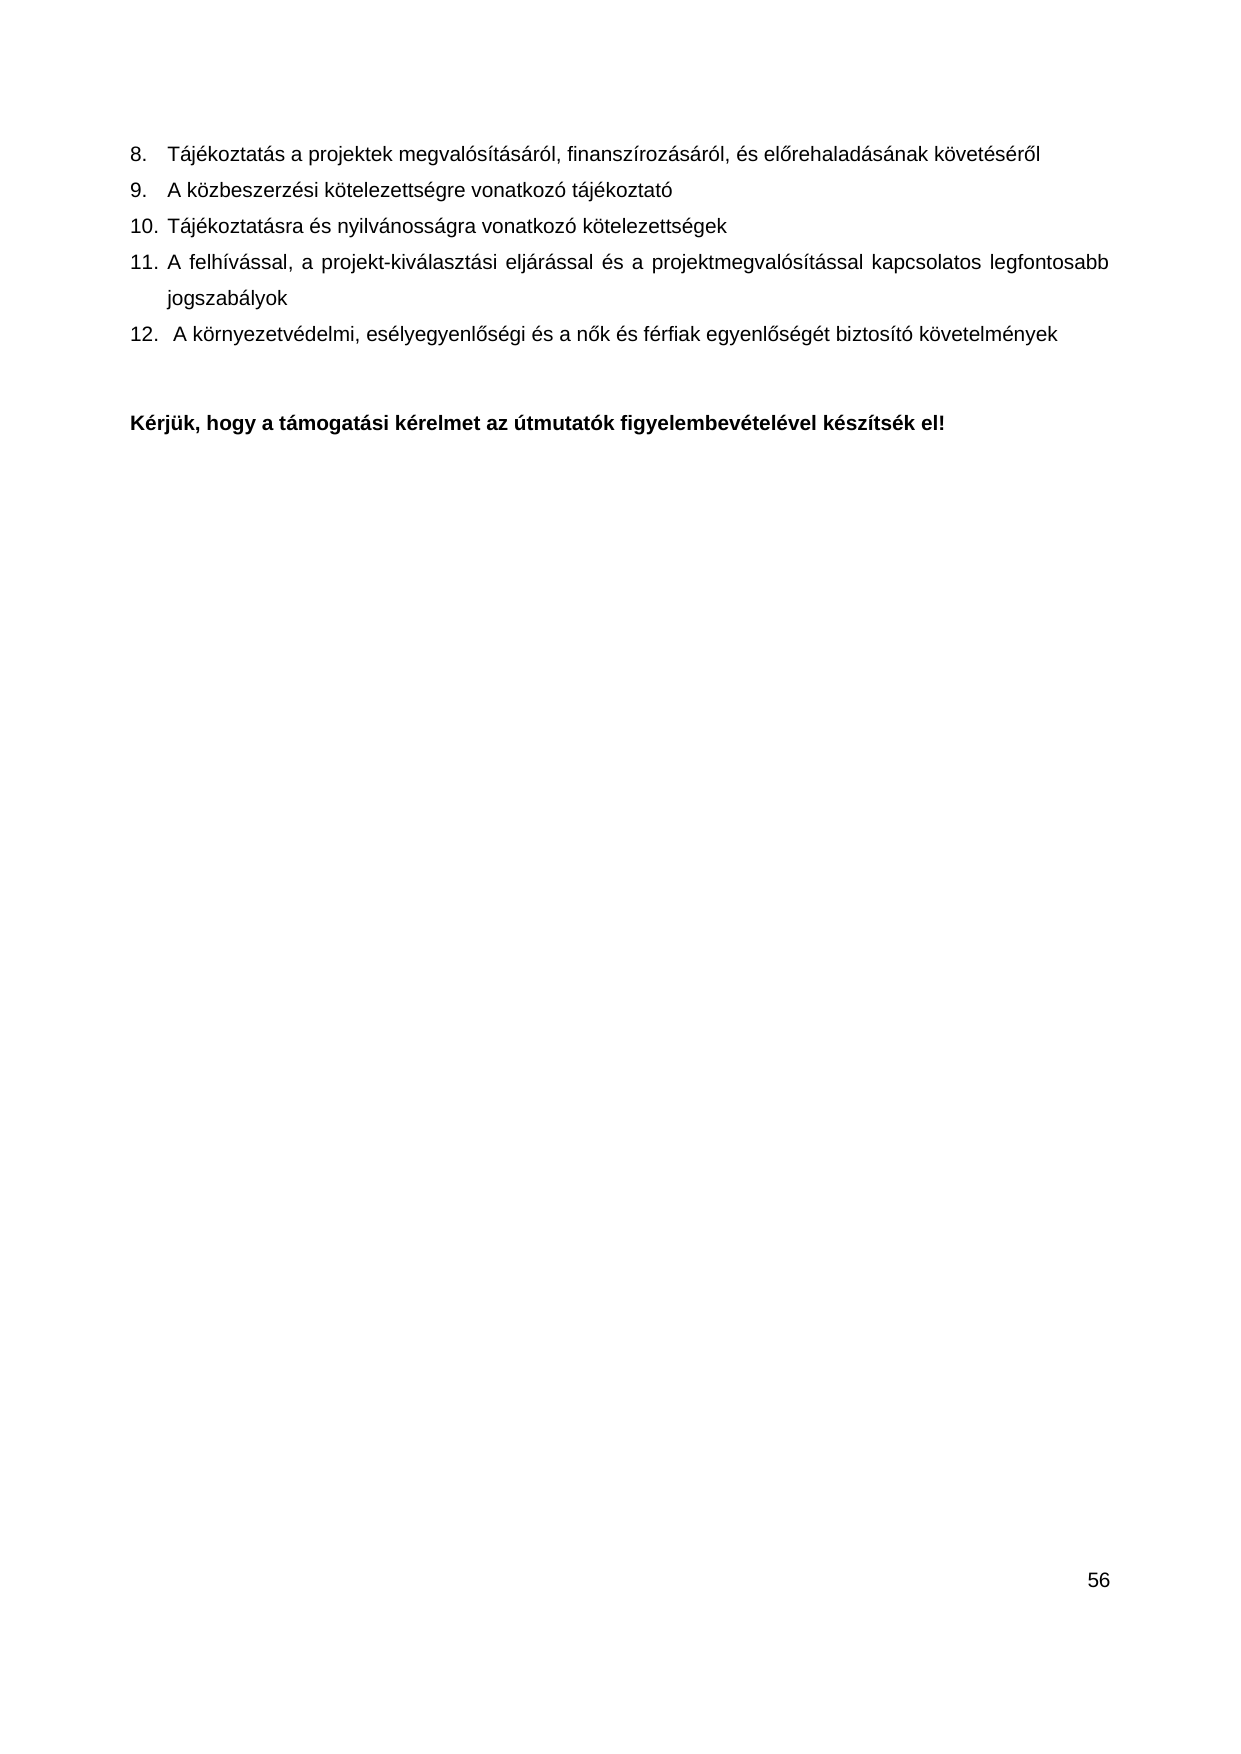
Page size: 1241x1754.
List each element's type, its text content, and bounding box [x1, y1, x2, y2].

list A közbeszerzési kötelezettségre vonatkozó tájékoztató [130, 178, 1110, 202]
list Tájékoztatás a projektek megvalósításáról, finanszírozásáról, és előrehaladásának követéséről [130, 142, 1110, 166]
list A környezetvédelmi, esélyegyenlőségi és a nők és férfiak egyenlőségét biztosító követelmények [130, 322, 1110, 346]
text Kérjük, hogy a támogatási kérelmet az útmutatók figyelembevételével készítsék el! [130, 406, 1110, 435]
list A felhívással, a projekt-kiválasztási eljárással és a projektmegvalósítással kapcsolatos legfontosabb jogszabályok [130, 250, 1110, 310]
list Tájékoztatásra és nyilvánosságra vonatkozó kötelezettségek [130, 214, 1110, 238]
